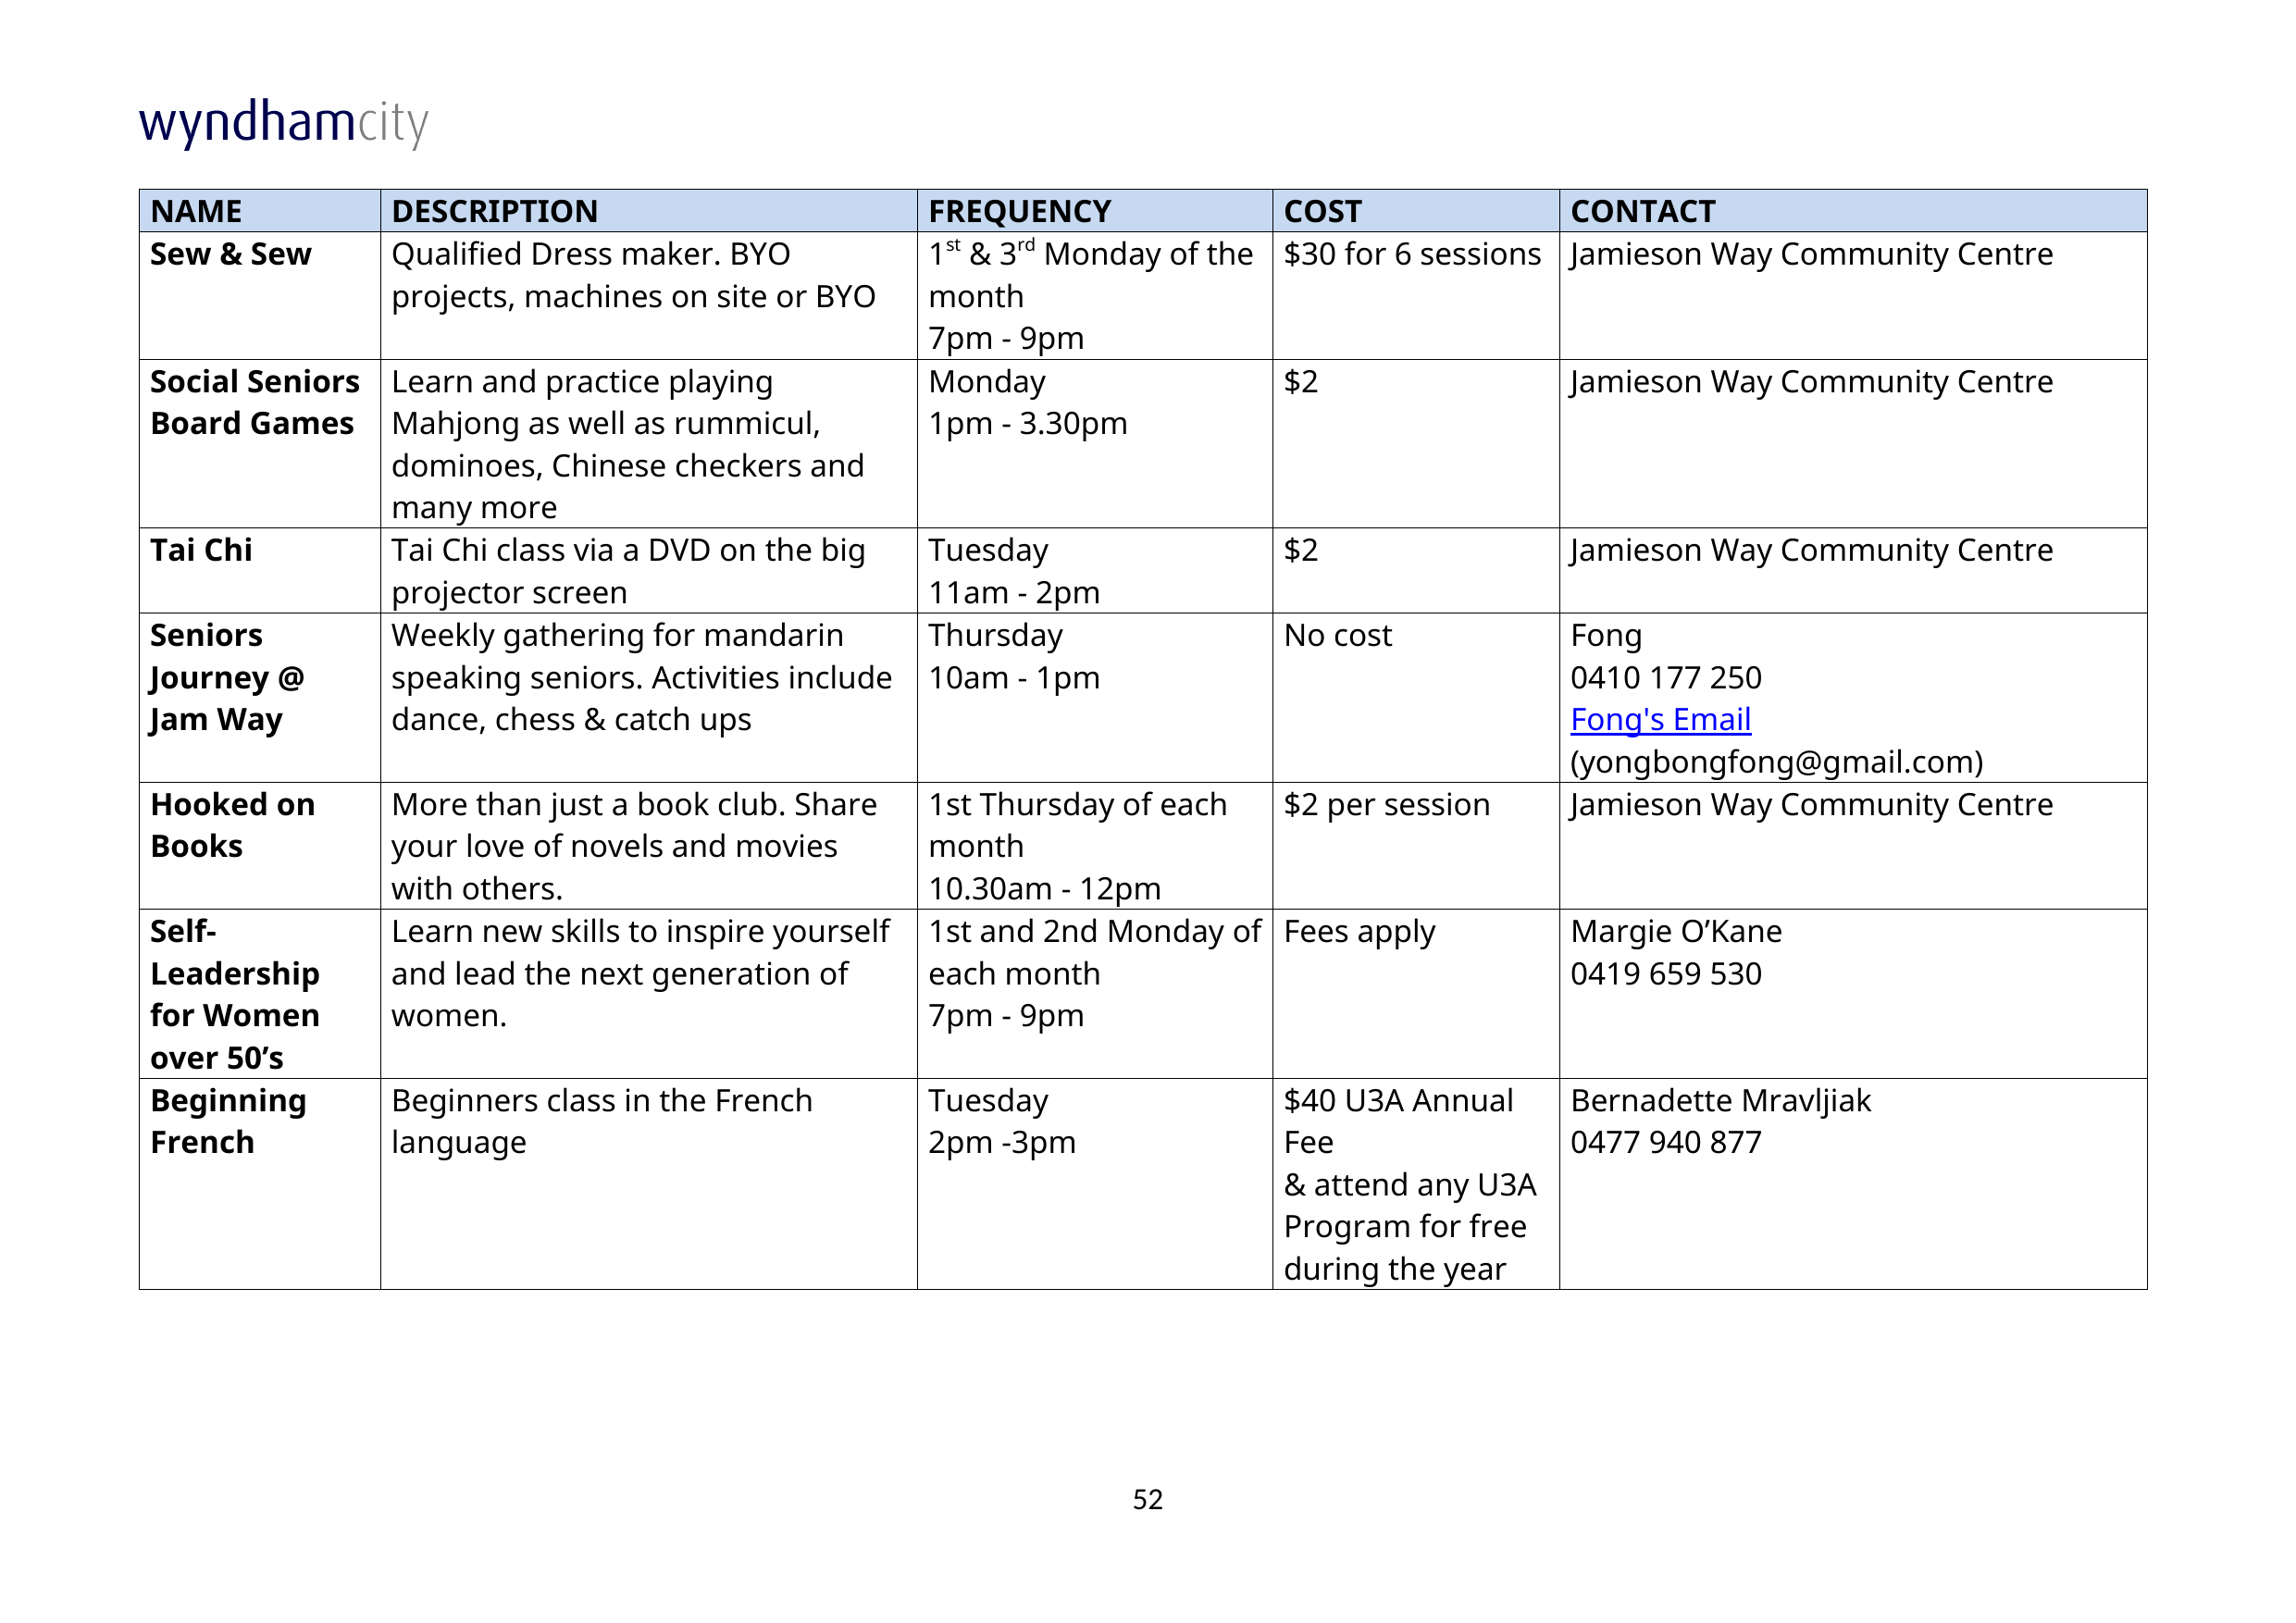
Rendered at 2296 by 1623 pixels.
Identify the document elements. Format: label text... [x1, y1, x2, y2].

table_cell Bernadette Mravljiak 0477 940 877 [1560, 1079, 2147, 1289]
table_cell Margie O’Kane 0419 659 530 [1560, 910, 2147, 1078]
table_cell 1st & 3rd Monday of the month 7pm - 9pm [918, 232, 1272, 358]
table_header DESCRIPTION [381, 190, 917, 231]
table_cell Jamieson Way Community Centre [1560, 232, 2147, 358]
table_cell $2 per session [1273, 783, 1559, 909]
table_cell Tai Chi class via a DVD on the big projector screen [381, 528, 917, 613]
table_cell $30 for 6 sessions [1273, 232, 1559, 358]
table_cell Weekly gathering for mandarin speaking seniors. Activities include dance, chess & catch ups [381, 613, 917, 782]
table_cell Tuesday 2pm -3pm [918, 1079, 1272, 1289]
table_cell Jamieson Way Community Centre [1560, 528, 2147, 613]
table_cell Learn new skills to inspire yourself and lead the next generation of women. [381, 910, 917, 1078]
table_header NAME [140, 190, 380, 231]
table_cell 1st and 2nd Monday of each month 7pm - 9pm [918, 910, 1272, 1078]
table_cell Jamieson Way Community Centre [1560, 360, 2147, 527]
table_cell Thursday 10am - 1pm [918, 613, 1272, 782]
table_cell Fong 0410 177 250 Fong's Email (yongbongfong@gmail.com) [1560, 613, 2147, 782]
table_cell Qualified Dress maker. BYO projects, machines on site or BYO [381, 232, 917, 358]
table_cell Hooked on Books [140, 783, 380, 909]
table_cell Jamieson Way Community Centre [1560, 783, 2147, 909]
table_cell Monday 1pm - 3.30pm [918, 360, 1272, 527]
table_cell Tuesday 11am - 2pm [918, 528, 1272, 613]
table_cell Learn and practice playing Mahjong as well as rummicul, dominoes, Chinese checkers and many more [381, 360, 917, 527]
table_cell Beginning French [140, 1079, 380, 1289]
table_cell Self-Leadership for Women over 50’s [140, 910, 380, 1078]
table_cell More than just a book club. Share your love of novels and movies with others. [381, 783, 917, 909]
table_cell Sew & Sew [140, 232, 380, 358]
table_cell Social Seniors Board Games [140, 360, 380, 527]
table_cell Tai Chi [140, 528, 380, 613]
table_cell $2 [1273, 360, 1559, 527]
table_header COST [1273, 190, 1559, 231]
table_cell No cost [1273, 613, 1559, 782]
table_cell $2 [1273, 528, 1559, 613]
table_cell 1st Thursday of each month 10.30am - 12pm [918, 783, 1272, 909]
table_cell Seniors Journey @ Jam Way [140, 613, 380, 782]
table_header CONTACT [1560, 190, 2147, 231]
table_cell Beginners class in the French language [381, 1079, 917, 1289]
table_cell Fees apply [1273, 910, 1559, 1078]
table_header FREQUENCY [918, 190, 1272, 231]
picture [139, 68, 428, 151]
table_cell $40 U3A Annual Fee & attend any U3A Program for free during the year [1273, 1079, 1559, 1289]
